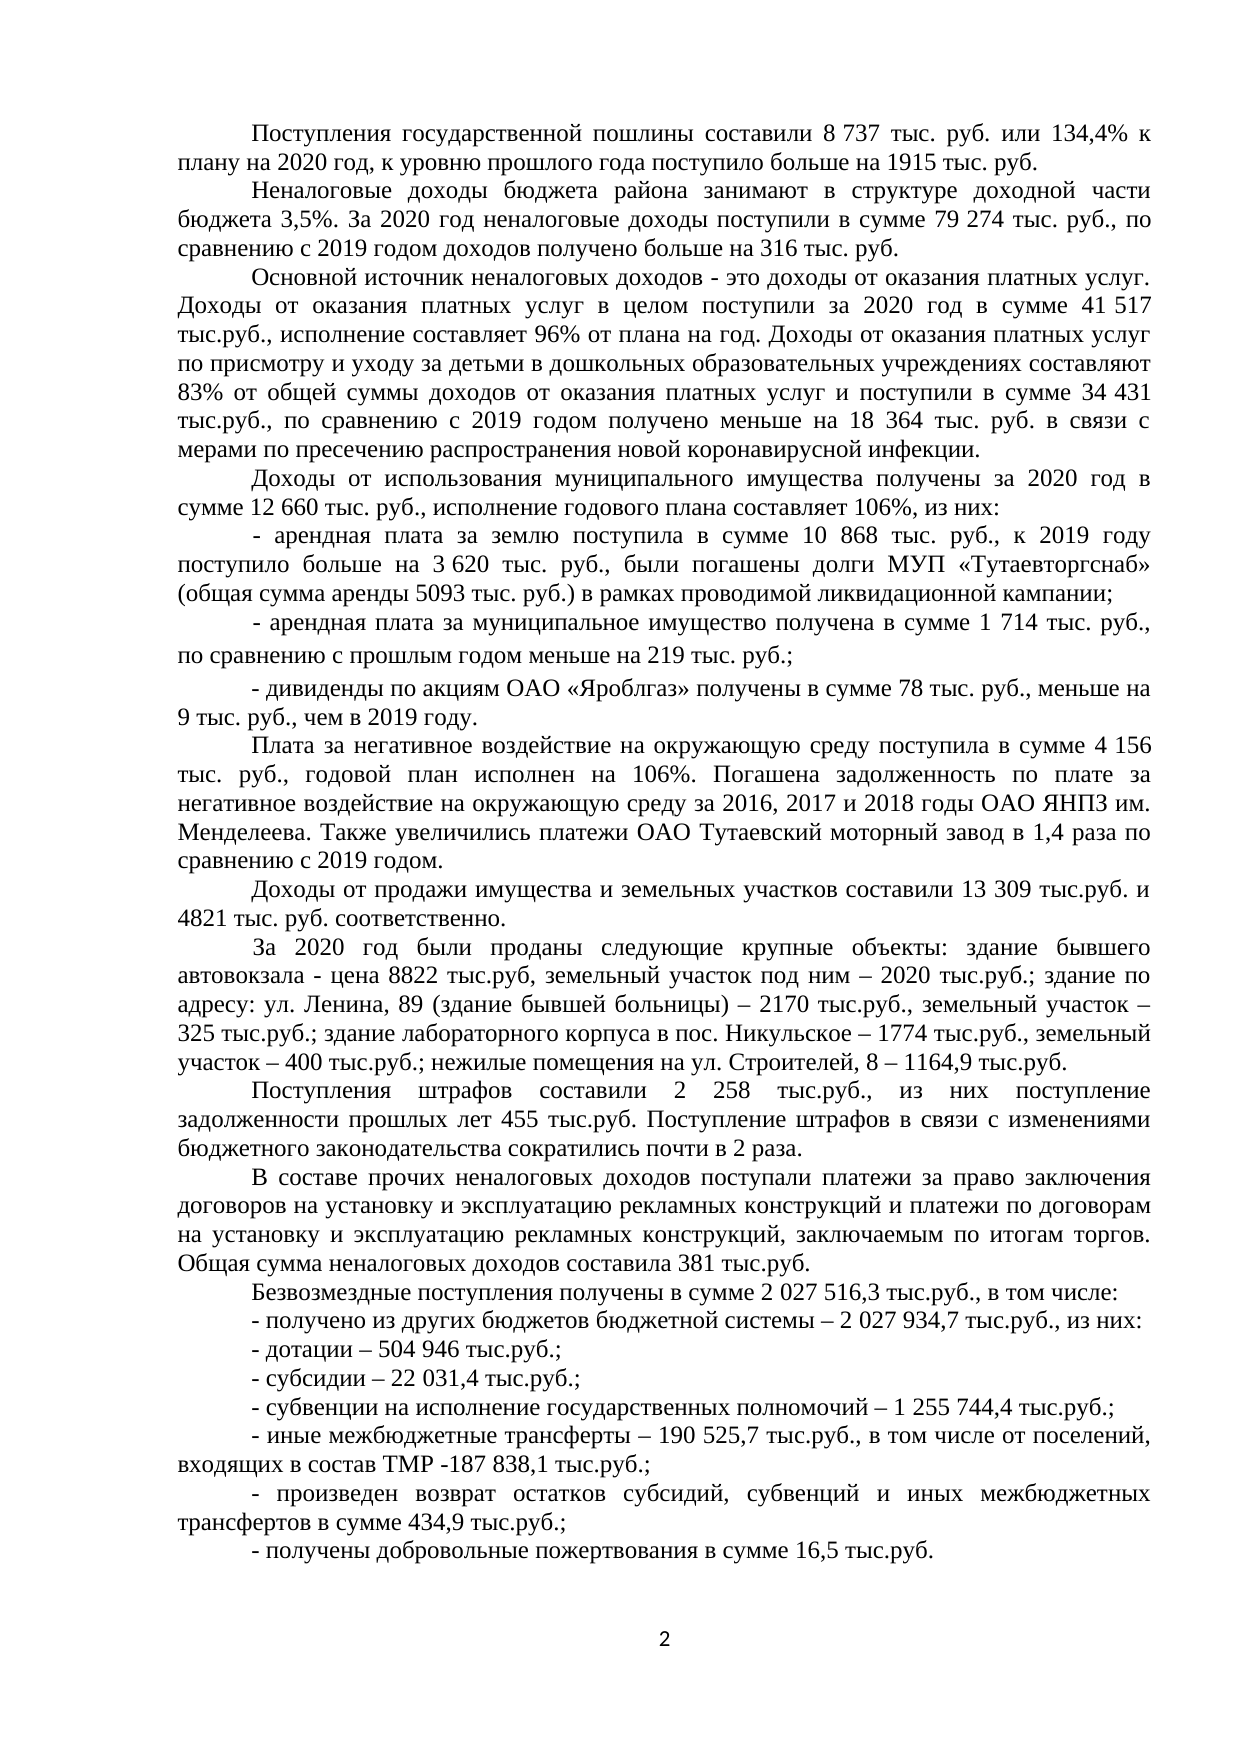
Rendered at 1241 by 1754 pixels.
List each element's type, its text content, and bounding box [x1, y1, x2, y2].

text Основной источник неналоговых доходов - это доходы от оказания платных услуг. Доходы от оказания платных услуг в целом поступили за 2020 год в сумме 41 517 тыс.руб., исполнение составляет 96% от плана на год. Доходы от оказания платных услуг по присмотру и уходу за детьми в дошкольных образовательных учреждениях составляют 83% от общей суммы доходов от оказания платных услуг и поступили в сумме 34 431 тыс.руб., по сравнению с 2019 годом получено меньше на 18 364 тыс. руб. в связи с мерами по пресечению распространения новой коронавирусной инфекции. [177, 262, 1152, 463]
text Доходы от использования муниципального имущества получены за 2020 год в сумме 12 660 тыс. руб., исполнение годового плана составляет 106%, из них: [177, 463, 1152, 521]
text - получены добровольные пожертвования в сумме 16,5 тыс.руб. [177, 1535, 1152, 1564]
text За 2020 год были проданы следующие крупные объекты: здание бывшего автовокзала - цена 8822 тыс.руб, земельный участок под ним – 2020 тыс.руб.; здание по адресу: ул. Ленина, 89 (здание бывшей больницы) – 2170 тыс.руб., земельный участок – 325 тыс.руб.; здание лабораторного корпуса в пос. Никульское – 1774 тыс.руб., земельный участок – 400 тыс.руб.; нежилые помещения на ул. Строителей, 8 – 1164,9 тыс.руб. [177, 932, 1152, 1075]
text Доходы от продажи имущества и земельных участков составили 13 309 тыс.руб. и 4821 тыс. руб. соответственно. [177, 874, 1152, 932]
text - арендная плата за муниципальное имущество получена в сумме 1 714 тыс. руб., по сравнению с прошлым годом меньше на 219 тыс. руб.; [177, 607, 1152, 669]
text - дотации – 504 946 тыс.руб.; [177, 1334, 1152, 1363]
text - произведен возврат остатков субсидий, субвенций и иных межбюджетных трансфертов в сумме 434,9 тыс.руб.; [177, 1478, 1152, 1535]
text - субсидии – 22 031,4 тыс.руб.; [177, 1363, 1152, 1392]
text - арендная плата за землю поступила в сумме 10 868 тыс. руб., к 2019 году поступило больше на 3 620 тыс. руб., были погашены долги МУП «Тутаевторгснаб» (общая сумма аренды 5093 тыс. руб.) в рамках проводимой ликвидационной кампании; [177, 521, 1152, 607]
text Неналоговые доходы бюджета района занимают в структуре доходной части бюджета 3,5%. За 2020 год неналоговые доходы поступили в сумме 79 274 тыс. руб., по сравнению с 2019 годом доходов получено больше на 316 тыс. руб. [177, 176, 1152, 262]
text Плата за негативное воздействие на окружающую среду поступила в сумме 4 156 тыс. руб., годовой план исполнен на 106%. Погашена задолженность по плате за негативное воздействие на окружающую среду за 2016, 2017 и 2018 годы ОАО ЯНПЗ им. Менделеева. Также увеличились платежи ОАО Тутаевский моторный завод в 1,4 раза по сравнению с 2019 годом. [177, 730, 1152, 874]
text Поступления государственной пошлины составили 8 737 тыс. руб. или 134,4% к плану на 2020 год, к уровню прошлого года поступило больше на 1915 тыс. руб. [177, 118, 1152, 176]
text - субвенции на исполнение государственных полномочий – 1 255 744,4 тыс.руб.; [177, 1392, 1152, 1420]
text В составе прочих неналоговых доходов поступали платежи за право заключения договоров на установку и эксплуатацию рекламных конструкций и платежи по договорам на установку и эксплуатацию рекламных конструкций, заключаемым по итогам торгов. Общая сумма неналоговых доходов составила 381 тыс.руб. [177, 1162, 1152, 1277]
text - иные межбюджетные трансферты – 190 525,7 тыс.руб., в том числе от поселений, входящих в состав ТМР -187 838,1 тыс.руб.; [177, 1420, 1152, 1478]
text Поступления штрафов составили 2 258 тыс.руб., из них поступление задолженности прошлых лет 455 тыс.руб. Поступление штрафов в связи с изменениями бюджетного законодательства сократились почти в 2 раза. [177, 1075, 1152, 1162]
text Безвозмездные поступления получены в сумме 2 027 516,3 тыс.руб., в том числе: [177, 1277, 1152, 1305]
text - дивиденды по акциям ОАО «Яроблгаз» получены в сумме 78 тыс. руб., меньше на 9 тыс. руб., чем в 2019 году. [177, 673, 1152, 730]
text - получено из других бюджетов бюджетной системы – 2 027 934,7 тыс.руб., из них: [177, 1305, 1152, 1334]
